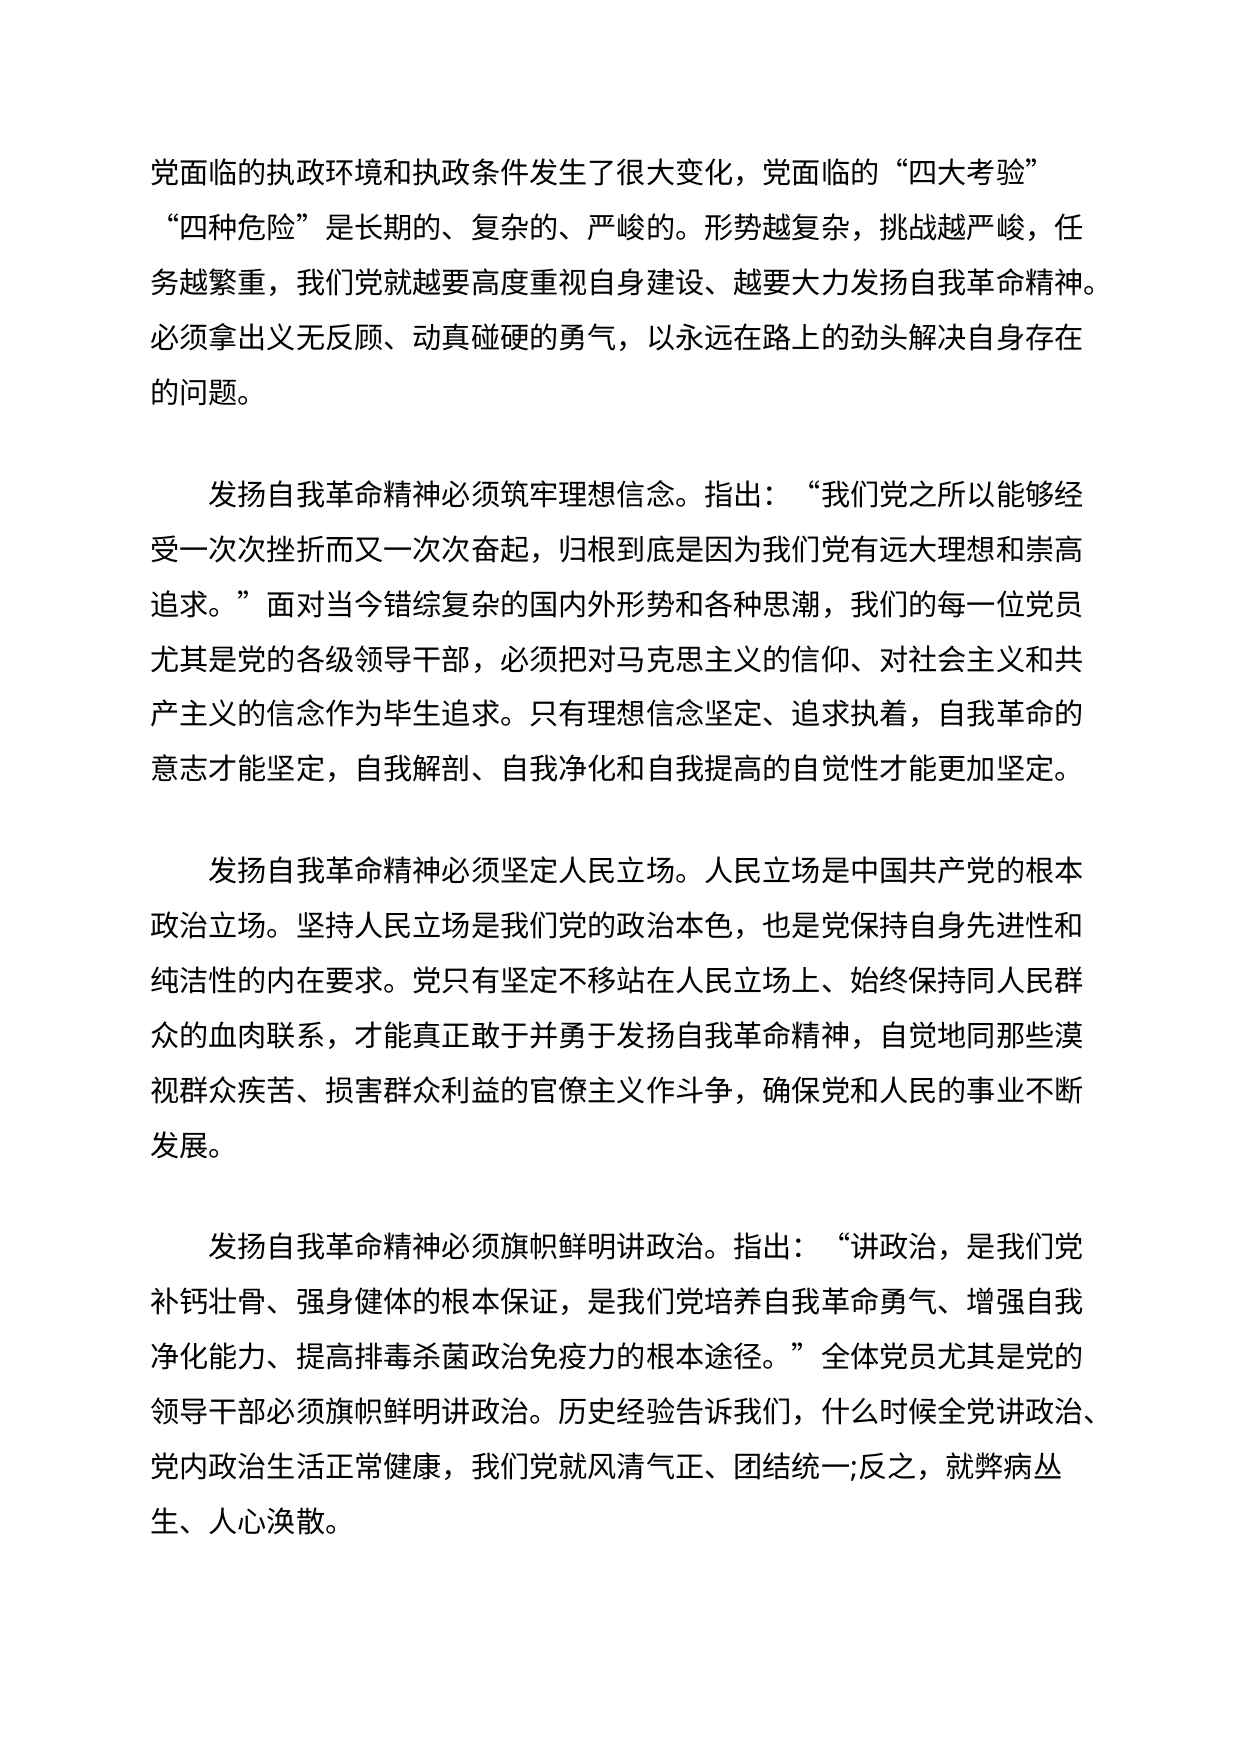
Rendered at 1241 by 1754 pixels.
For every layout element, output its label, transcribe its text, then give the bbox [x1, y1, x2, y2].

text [150, 150, 1090, 412]
text 发扬自我革命精神必须筑牢理想信念。指出：“我们党之所以能够经受一次次挫折而又一次次奋起，归根到底是因为我们党有远大理想和崇高追求。”面对当今错综复杂的国内外形势和各种思潮，我们的每一位党员尤其是党的各级领导干部，必须把对马克思主义的信仰、对社会主义和共产主义的信念作为毕生追求。只有理想信念坚定、追求执着，自我革命的意志才能坚定，自我解剖、自我净化和自我提高的自觉性才能更加坚定。 [150, 471, 1090, 788]
text 发扬自我革命精神必须旗帜鲜明讲政治。指出：“讲政治，是我们党补钙壮骨、强身健体的根本保证，是我们党培养自我革命勇气、增强自我净化能力、提高排毒杀菌政治免疫力的根本途径。”全体党员尤其是党的领导干部必须旗帜鲜明讲政治。历史经验告诉我们，什么时候全党讲政治、党内政治生活正常健康，我们党就风清气正、团结统一;反之，就弊病丛生、人心涣散。 [150, 1224, 1090, 1541]
text 发扬自我革命精神必须坚定人民立场。人民立场是中国共产党的根本政治立场。坚持人民立场是我们党的政治本色，也是党保持自身先进性和纯洁性的内在要求。党只有坚定不移站在人民立场上、始终保持同人民群众的血肉联系，才能真正敢于并勇于发扬自我革命精神，自觉地同那些漠视群众疾苦、损害群众利益的官僚主义作斗争，确保党和人民的事业不断发展。 [150, 848, 1090, 1164]
